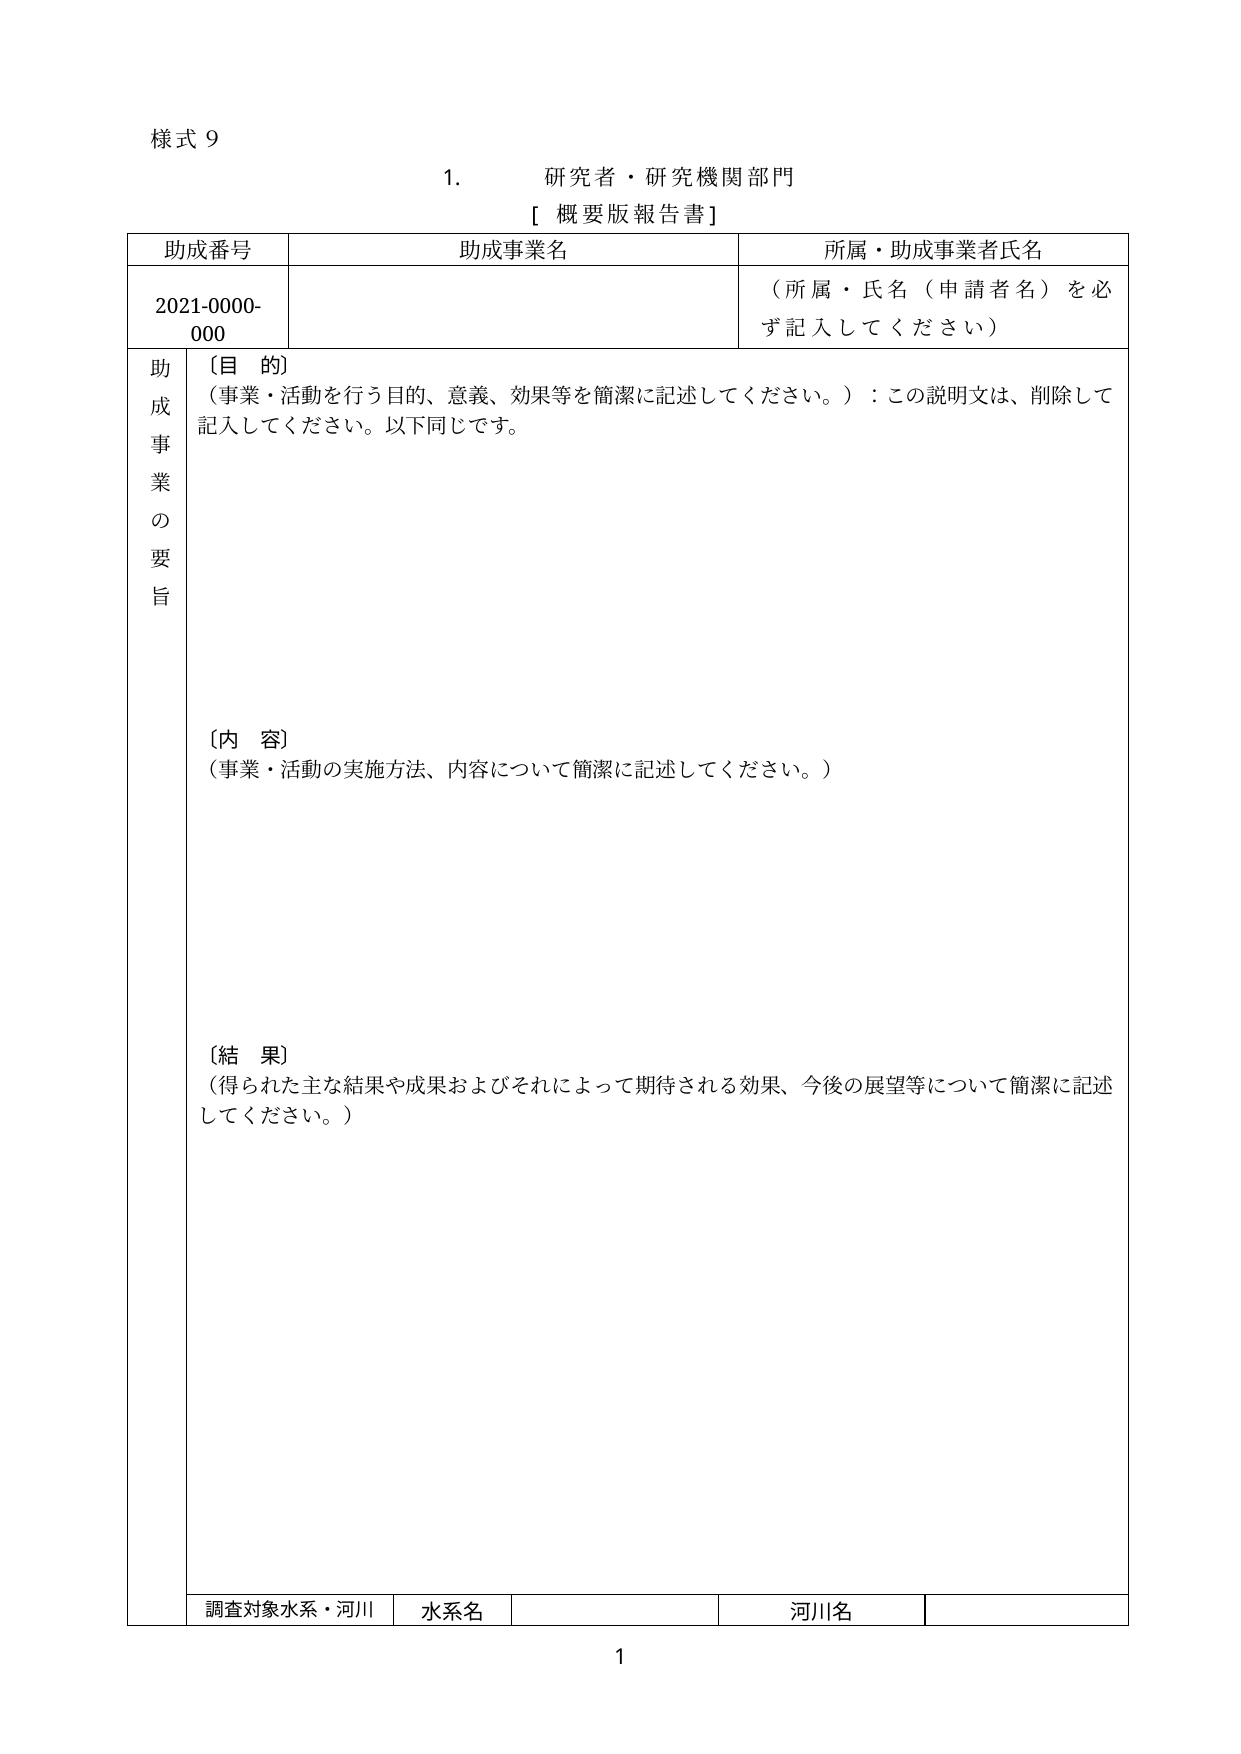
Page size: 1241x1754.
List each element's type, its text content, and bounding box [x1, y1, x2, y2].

table_header 助成番号 [128, 234, 288, 265]
table_header 助成事業名 [289, 234, 738, 265]
table_header 所属・助成事業者氏名 [739, 234, 1128, 265]
table_cell 2021-0000-000 [128, 266, 288, 348]
table_cell （所属・氏名（申請者名）を必ず記入してください） [739, 266, 1128, 348]
table_cell 〔目 的〕 （事業・活動を行う目的、意義、効果等を簡潔に記述してください。）：この説明文は、削除して記入してください。以下同じです。 〔内 容〕 （事業・活動の実施方法、内容について簡潔に記述してください。） 〔結 果〕 （得られた主な結果や成果およびそれによって期待される効果、今後の展望等について簡潔に記述してください。） [187, 349, 1128, 1594]
table_cell [289, 266, 738, 348]
table_cell 助成事業の要旨 [128, 349, 186, 1625]
table_cell 水系名 [394, 1595, 511, 1625]
table_cell 調査対象水系・河川 [187, 1595, 393, 1625]
table_cell [926, 1595, 1128, 1625]
table_cell 河川名 [719, 1595, 924, 1625]
table_cell [512, 1595, 718, 1625]
list 研究者・研究機関部門 [概要版報告書] [91, 157, 1116, 232]
list 様式９ [128, 119, 1116, 157]
